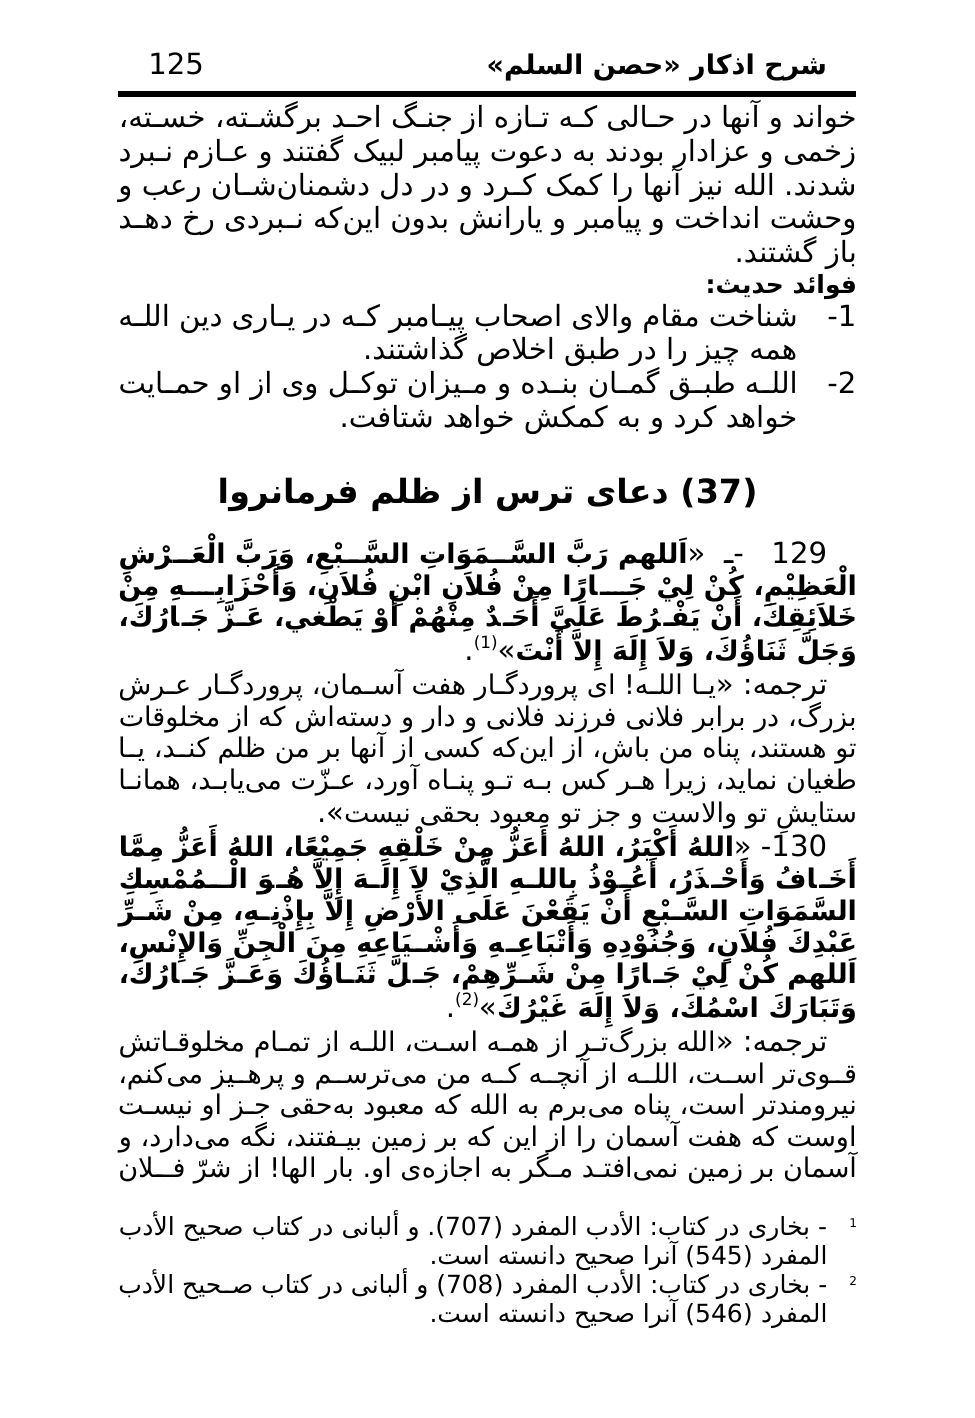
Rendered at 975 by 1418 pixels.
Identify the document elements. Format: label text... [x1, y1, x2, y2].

list الله طبق گمان بنده و میزان توکل وی از او حمایت خواهد کرد و به کمکش خواهد شتافت. [118, 367, 827, 435]
text 129 - «اَللهم رَبَّ السَّمَوَاتِ السَّبْعِ، وَرَبَّ الْعَرْشِ الْعَظِيْمِ، كُنْ لِيْ جَارًا مِنْ فُلاَنِ ابْنِ فُلاَنِ، وَأَحْزَابِهِ مِنْ خَلاَئِقِكَ، أَنْ يَفْرُطَ عَلَيَّ أَحَدٌ مِنْهُمْ أَوْ يَطْغي، عَزَّ جَارُكَ، وَجَلَّ ثَنَاؤُكَ، وَلاَ إِلَهَ إِلاَّ أَنْتَ»(). [118, 536, 857, 667]
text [118, 1024, 857, 1184]
text (37) دعای ترس از ظلم فرمانروا [118, 472, 857, 511]
text 130- «اللهُ أَكْبَرُ، اللهُ أَعَزُّ مِنْ خَلْقِهِ جَمِيْعًا، اللهُ أَعَزُّ مِمَّا أَخَافُ وَأَحْذَرُ، أَعُوْذُ بِاللهِ الَّذِيْ لاَ إِلَهَ إِلاَّ هُوَ الْـمُمْسِكِ السَّمَوَاتِ السَّبْعِ أَنْ يَقَعْنَ عَلَى الأَرْضِ إِلاَّ بِإِذْنِهِ، مِنْ شَرِّ عَبْدِكَ فُلاَنٍ، وَجُنُوْدِهِ وَأَتْبَاعِهِ وَأَشْيَاعِهِ مِنَ الْجِنِّ وَالإِنْسِ، اَللهم كُنْ لِيْ جَارًا مِنْ شَرِّهِمْ، جَلَّ ثَنَاؤُكَ وَعَزَّ جَارُكَ، وَتَبَارَكَ اسْمُكَ، وَلاَ إِلَهَ غَيْرُكَ»(). [118, 830, 857, 1024]
text فوائد حدیث: [118, 270, 857, 299]
text ترجمه: «یا الله! اى پروردگار هفت آسمان، پروردگار عرش بزرگ، در برابر فلانى فرزند فلانى و دار و دسته‌اش که از مخلوقات تو هستند، پناه من باش، از این‌که کسى از آنها بر من ظلم کند، یا طغیان نماید، زیرا هر کس به تو پناه آورد، عزّت مى‌یابد، همانا ستایشِ تو والاست و جز تو معبود بحقی نیست». [118, 667, 857, 830]
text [118, 100, 857, 270]
list شناخت مقام والای اصحاب پیامبر که در یاری دین الله همه چیز را در طبق اخلاص گذاشتند. [118, 299, 827, 367]
